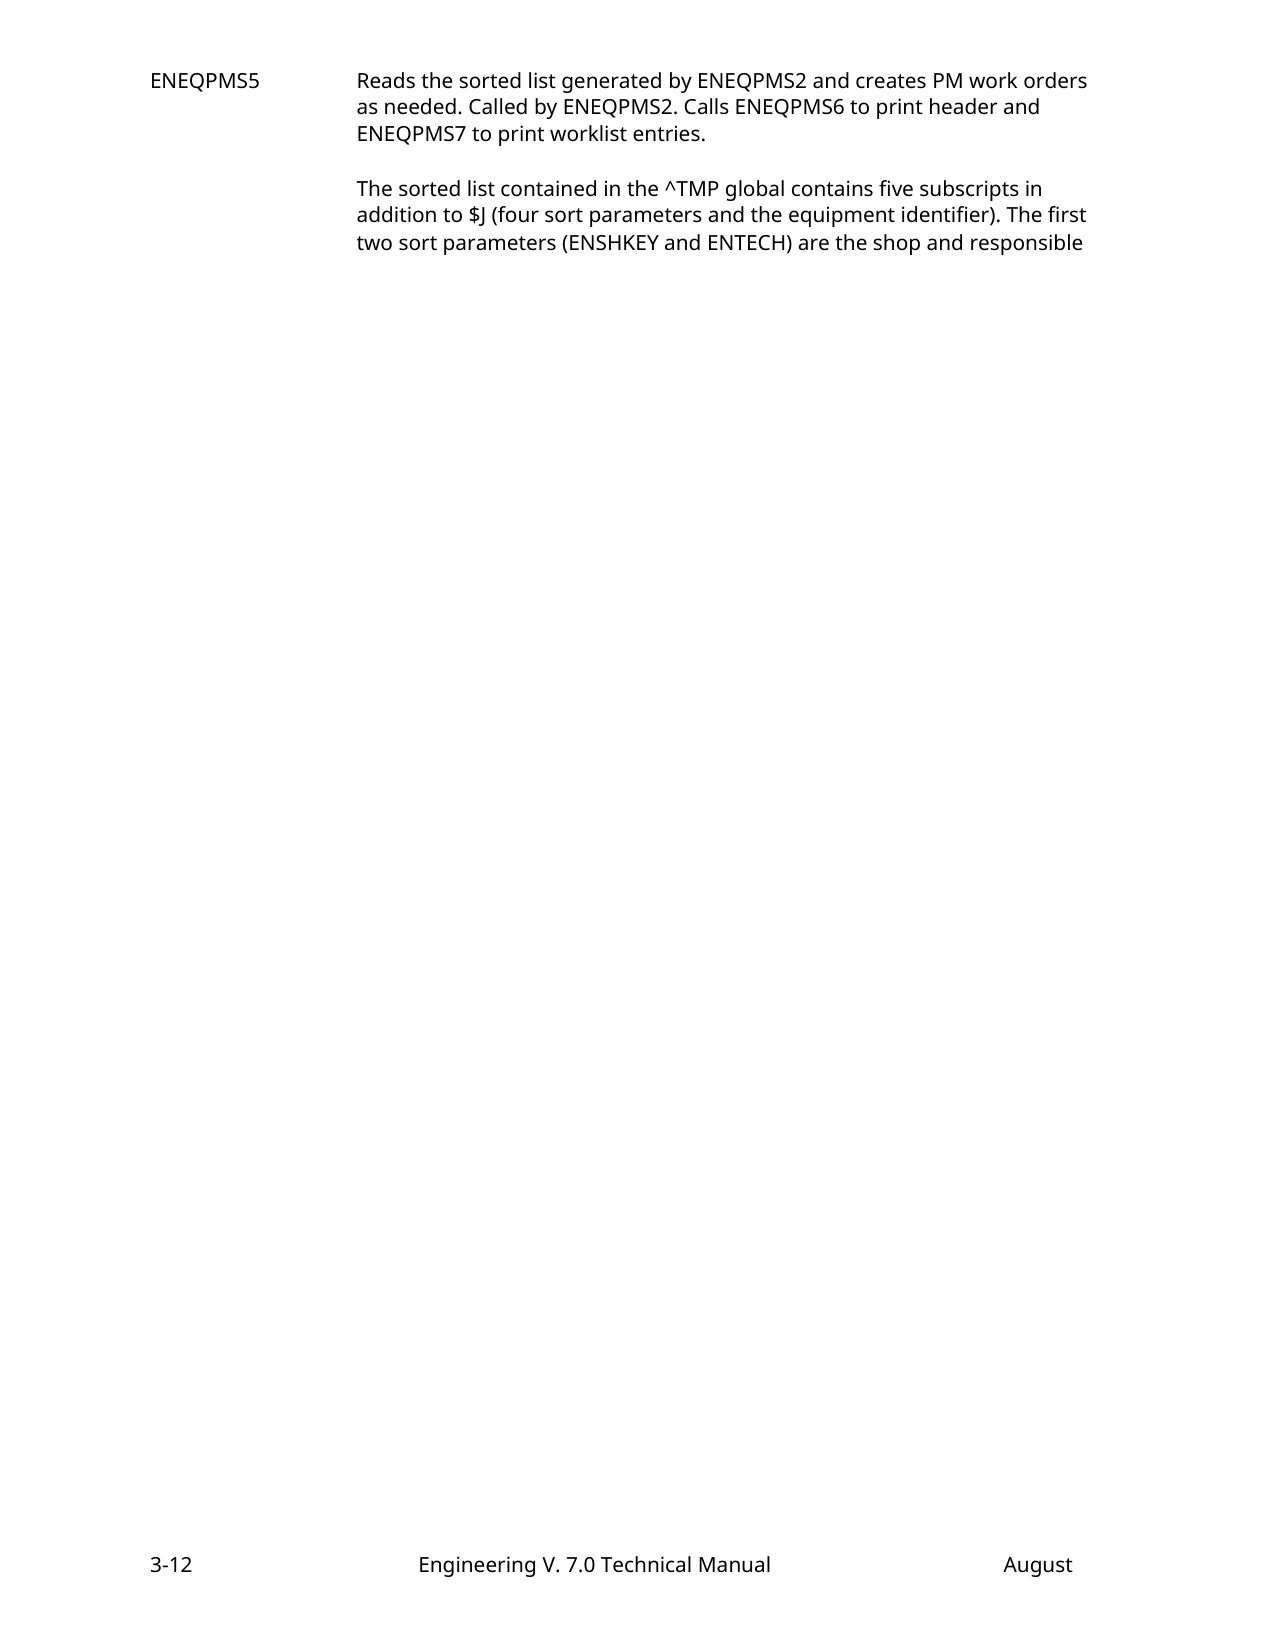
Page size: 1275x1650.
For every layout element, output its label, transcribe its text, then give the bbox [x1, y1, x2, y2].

text The sorted list contained in the ^TMP global contains five subscripts in addition to $J (four sort parameters and the equipment identifier). The first two sort parameters (ENSHKEY and ENTECH) are the shop and responsible [356, 175, 1092, 256]
text ENEQPMS5 Reads the sorted list generated by ENEQPMS2 and creates PM work orders as needed. Called by ENEQPMS2. Calls ENEQPMS6 to print header and ENEQPMS7 to print worklist entries. [150, 67, 1104, 148]
